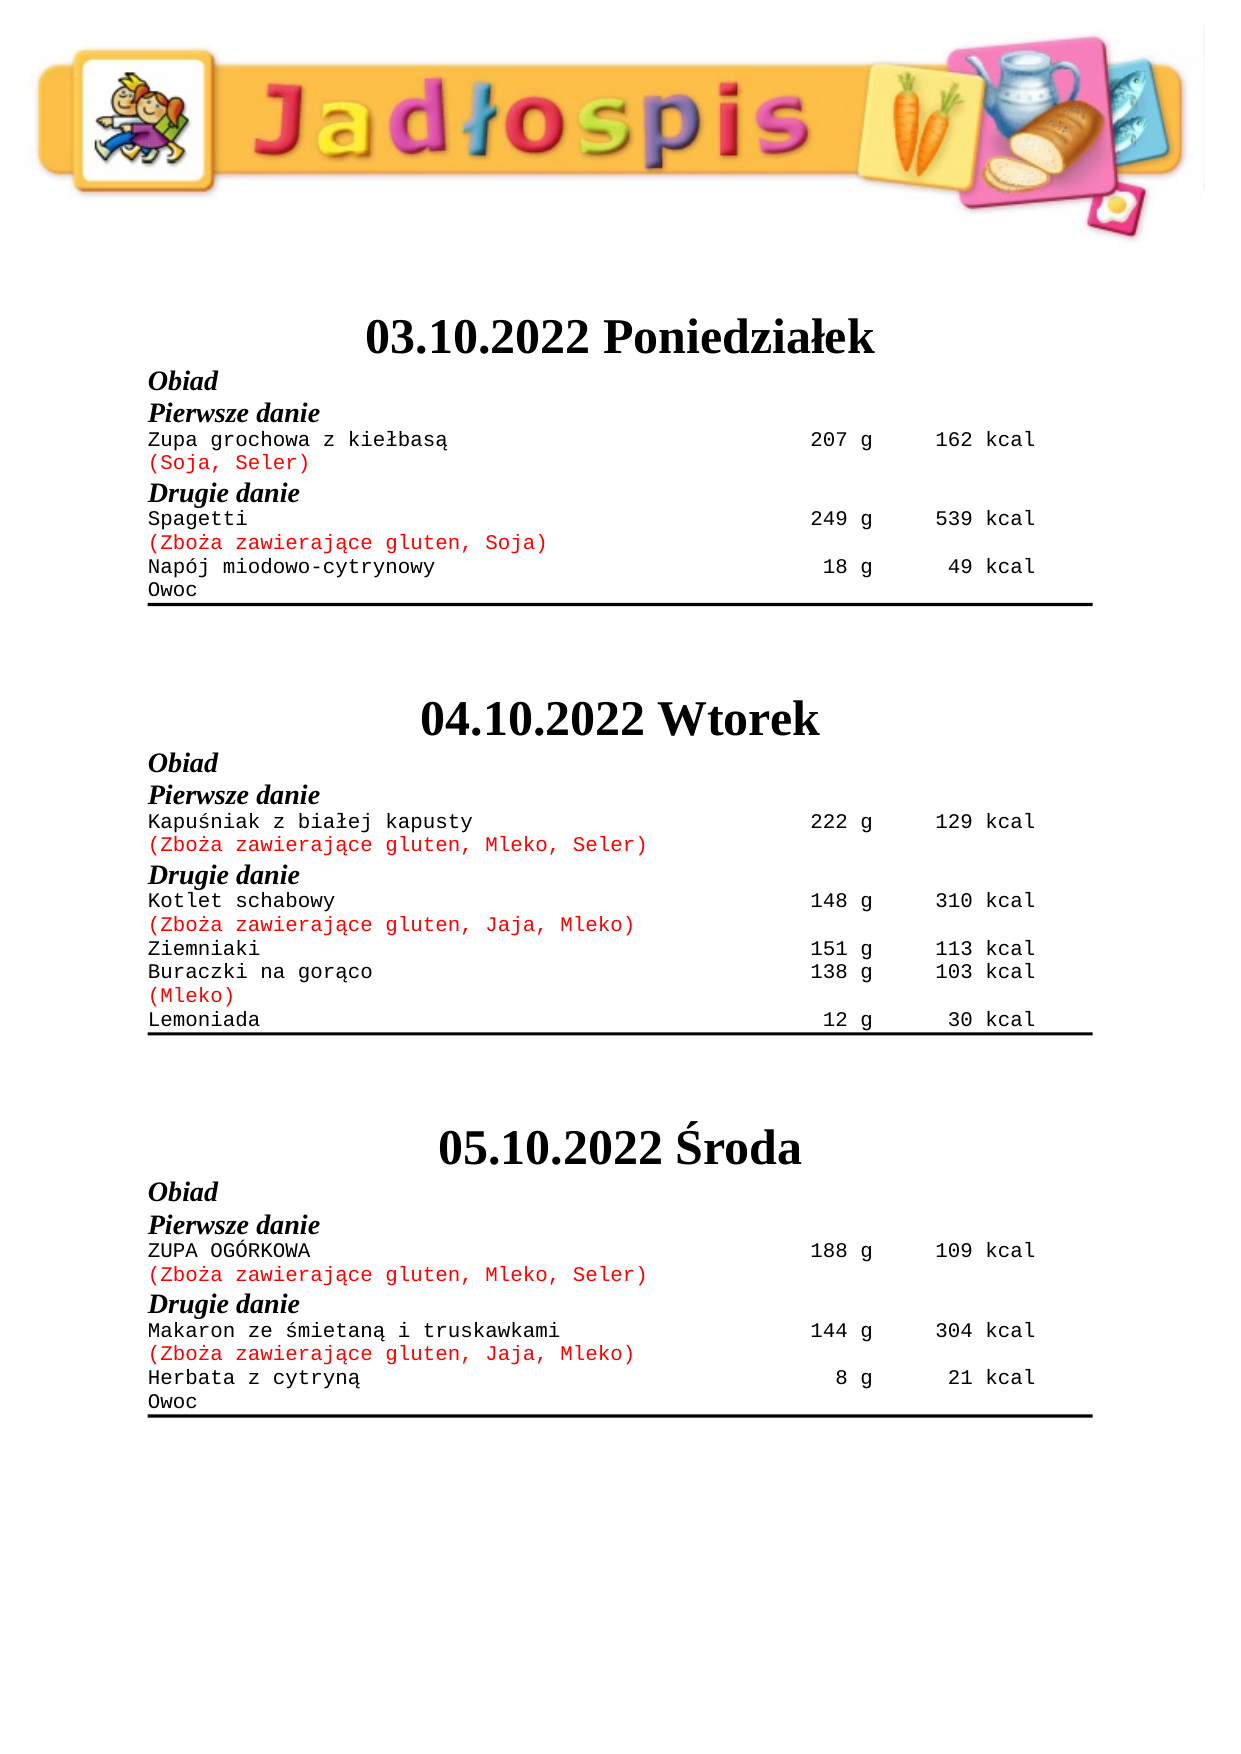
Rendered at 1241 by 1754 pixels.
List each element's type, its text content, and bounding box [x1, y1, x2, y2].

text (Soja, Seler) [148, 452, 1093, 476]
text Drugie danie Kotlet schabowy 148 g 310 kcal [148, 858, 1093, 914]
text Herbata z cytryną 8 g 21 kcal [148, 1367, 1093, 1391]
text Obiad [148, 364, 1093, 396]
text Drugie danie Makaron ze śmietaną i truskawkami 144 g 304 kcal [148, 1287, 1093, 1343]
text 05.10.2022 Środa [148, 1118, 1093, 1175]
text Ziemniaki 151 g 113 kcal [148, 938, 1093, 961]
text Owoc [148, 1391, 1093, 1414]
text (Mleko) [148, 985, 1093, 1009]
picture [17, 25, 1205, 247]
text 04.10.2022 Wtorek [148, 688, 1093, 746]
text Napój miodowo-cytrynowy 18 g 49 kcal [148, 556, 1093, 579]
text Pierwsze danie Zupa grochowa z kiełbasą 207 g 162 kcal [148, 396, 1093, 452]
text (Zboża zawierające gluten, Mleko, Seler) [148, 834, 1093, 858]
text Obiad [148, 1175, 1093, 1208]
text Owoc [148, 579, 1093, 602]
text Pierwsze danie ZUPA OGÓRKOWA 188 g 109 kcal [148, 1208, 1093, 1264]
text 03.10.2022 Poniedziałek [148, 306, 1093, 364]
text (Zboża zawierające gluten, Jaja, Mleko) [148, 1343, 1093, 1367]
text Drugie danie Spagetti 249 g 539 kcal [148, 476, 1093, 532]
text Buraczki na gorąco 138 g 103 kcal [148, 961, 1093, 985]
text (Zboża zawierające gluten, Mleko, Seler) [148, 1264, 1093, 1287]
text (Zboża zawierające gluten, Soja) [148, 532, 1093, 556]
text Pierwsze danie Kapuśniak z białej kapusty 222 g 129 kcal [148, 778, 1093, 834]
text Obiad [148, 746, 1093, 778]
text (Zboża zawierające gluten, Jaja, Mleko) [148, 914, 1093, 938]
text Lemoniada 12 g 30 kcal [148, 1009, 1093, 1032]
